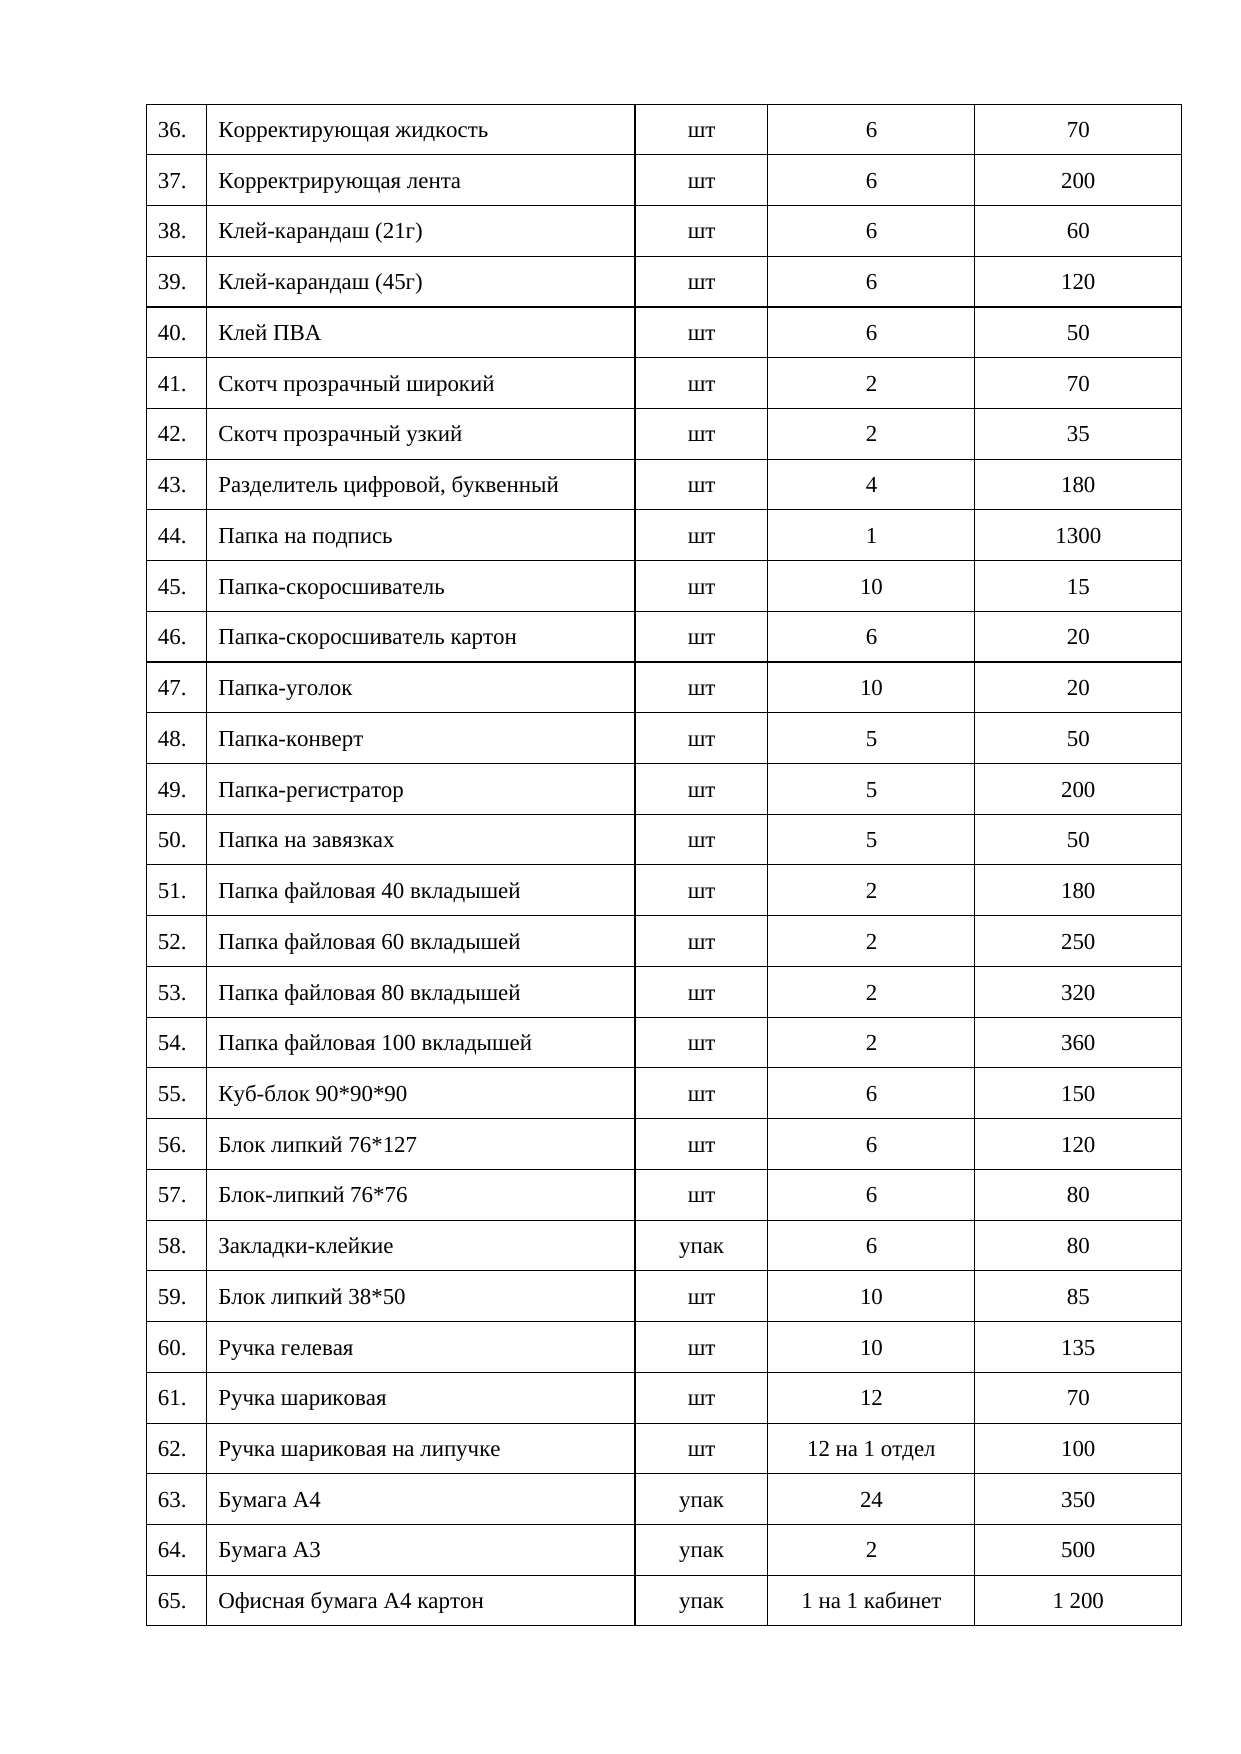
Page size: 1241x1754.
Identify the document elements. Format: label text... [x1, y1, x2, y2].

table_cell 6 [768, 155, 974, 205]
table_cell [147, 308, 206, 357]
table_cell Клей ПВА [207, 308, 634, 357]
table_cell Разделитель цифровой, буквенный [207, 460, 634, 509]
table_cell 10 [768, 561, 974, 611]
table_cell [147, 663, 206, 712]
table_cell Бумага А3 [207, 1525, 634, 1574]
table_cell Папка-скоросшиватель [207, 561, 634, 611]
table_cell [147, 1271, 206, 1321]
table_cell шт [636, 561, 767, 611]
table_cell [147, 612, 206, 661]
table_cell Ручка шариковая на липучке [207, 1424, 634, 1473]
table_cell 80 [975, 1170, 1181, 1219]
table_cell Корректирующая жидкость [207, 105, 634, 154]
table_cell 2 [768, 409, 974, 458]
table_cell [147, 1170, 206, 1219]
table_cell шт [636, 155, 767, 205]
table_cell 35 [975, 409, 1181, 458]
table_cell [147, 764, 206, 814]
table_cell [147, 460, 206, 509]
table_cell шт [636, 206, 767, 256]
table_cell 5 [768, 713, 974, 763]
table_cell 6 [768, 1170, 974, 1219]
table_cell 80 [975, 1221, 1181, 1270]
table_cell [147, 1525, 206, 1574]
table_cell шт [636, 1119, 767, 1169]
table_cell 6 [768, 308, 974, 357]
table_cell Скотч прозрачный широкий [207, 358, 634, 408]
table_cell [147, 561, 206, 611]
table_cell 500 [975, 1525, 1181, 1574]
table_cell Папка на подпись [207, 510, 634, 560]
table_cell 10 [768, 1322, 974, 1372]
table_cell 120 [975, 1119, 1181, 1169]
table_cell [147, 105, 206, 154]
table_cell [147, 865, 206, 915]
table_cell Папка файловая 40 вкладышей [207, 865, 634, 915]
table_cell 6 [768, 1221, 974, 1270]
table_cell шт [636, 1424, 767, 1473]
table_cell 180 [975, 460, 1181, 509]
table_cell Офисная бумага А4 картон [207, 1576, 634, 1625]
table_cell шт [636, 1271, 767, 1321]
table_cell Папка файловая 100 вкладышей [207, 1018, 634, 1067]
table_cell [147, 1576, 206, 1625]
table_cell шт [636, 1170, 767, 1219]
table_cell шт [636, 967, 767, 1017]
table_cell 20 [975, 612, 1181, 661]
table_cell 10 [768, 663, 974, 712]
table_cell [147, 967, 206, 1017]
table_cell 6 [768, 105, 974, 154]
table_cell Папка-конверт [207, 713, 634, 763]
table_cell 2 [768, 1525, 974, 1574]
table_cell 20 [975, 663, 1181, 712]
table_cell 5 [768, 764, 974, 814]
table_cell Папка-регистратор [207, 764, 634, 814]
table_cell Папка файловая 80 вкладышей [207, 967, 634, 1017]
table_cell 100 [975, 1424, 1181, 1473]
table_cell [147, 916, 206, 966]
table_cell шт [636, 1322, 767, 1372]
table_cell 2 [768, 916, 974, 966]
table_cell Блок липкий 38*50 [207, 1271, 634, 1321]
table_cell Ручка гелевая [207, 1322, 634, 1372]
table_cell 1 на 1 кабинет [768, 1576, 974, 1625]
table_cell 350 [975, 1474, 1181, 1524]
table_cell 6 [768, 612, 974, 661]
table_cell Клей-карандаш (45г) [207, 257, 634, 306]
table_cell 15 [975, 561, 1181, 611]
table_cell 4 [768, 460, 974, 509]
table_cell [147, 409, 206, 458]
table_cell [147, 1018, 206, 1067]
table_cell 6 [768, 1068, 974, 1118]
table_cell 70 [975, 105, 1181, 154]
table_cell 6 [768, 257, 974, 306]
table_cell упак [636, 1525, 767, 1574]
table_cell Ручка шариковая [207, 1373, 634, 1422]
table_cell 5 [768, 815, 974, 864]
table_cell 150 [975, 1068, 1181, 1118]
table_cell шт [636, 815, 767, 864]
table_cell 360 [975, 1018, 1181, 1067]
table_cell шт [636, 257, 767, 306]
table_cell шт [636, 1373, 767, 1422]
table_cell 200 [975, 155, 1181, 205]
table_cell шт [636, 612, 767, 661]
table_cell 320 [975, 967, 1181, 1017]
table_cell шт [636, 510, 767, 560]
table_cell 2 [768, 865, 974, 915]
table_cell Папка-уголок [207, 663, 634, 712]
table_cell [147, 1068, 206, 1118]
table_cell шт [636, 663, 767, 712]
table_cell шт [636, 460, 767, 509]
table_cell 12 [768, 1373, 974, 1422]
table_cell Блок липкий 76*127 [207, 1119, 634, 1169]
table_cell 1 [768, 510, 974, 560]
table_cell шт [636, 713, 767, 763]
table_cell [147, 155, 206, 205]
table_cell Куб-блок 90*90*90 [207, 1068, 634, 1118]
table_cell [147, 1119, 206, 1169]
table_cell шт [636, 308, 767, 357]
table_cell Блок-липкий 76*76 [207, 1170, 634, 1219]
table_cell упак [636, 1474, 767, 1524]
table_cell 70 [975, 1373, 1181, 1422]
table_cell 85 [975, 1271, 1181, 1321]
table_cell 50 [975, 713, 1181, 763]
table_cell [147, 257, 206, 306]
table_cell 1300 [975, 510, 1181, 560]
table_cell Закладки-клейкие [207, 1221, 634, 1270]
table_cell 50 [975, 308, 1181, 357]
table_cell 12 на 1 отдел [768, 1424, 974, 1473]
table_cell Скотч прозрачный узкий [207, 409, 634, 458]
table_cell упак [636, 1576, 767, 1625]
table_cell 60 [975, 206, 1181, 256]
table_cell [147, 815, 206, 864]
table_cell шт [636, 865, 767, 915]
table_cell упак [636, 1221, 767, 1270]
table_cell [147, 713, 206, 763]
table_cell 250 [975, 916, 1181, 966]
table_cell 6 [768, 206, 974, 256]
table_cell Папка-скоросшиватель картон [207, 612, 634, 661]
table_cell Папка на завязках [207, 815, 634, 864]
table_cell Корректрирующая лента [207, 155, 634, 205]
table_cell Бумага А4 [207, 1474, 634, 1524]
table_cell шт [636, 916, 767, 966]
table_cell Папка файловая 60 вкладышей [207, 916, 634, 966]
table_cell 200 [975, 764, 1181, 814]
table_cell 1 200 [975, 1576, 1181, 1625]
table_cell 2 [768, 358, 974, 408]
table_cell [147, 206, 206, 256]
table_cell 180 [975, 865, 1181, 915]
table_cell шт [636, 1018, 767, 1067]
table_cell шт [636, 1068, 767, 1118]
table_cell 70 [975, 358, 1181, 408]
table_cell Клей-карандаш (21г) [207, 206, 634, 256]
table_cell 2 [768, 1018, 974, 1067]
table_cell 50 [975, 815, 1181, 864]
table_cell [147, 1474, 206, 1524]
table_cell [147, 1221, 206, 1270]
table_cell 10 [768, 1271, 974, 1321]
table_cell 2 [768, 967, 974, 1017]
table_cell 120 [975, 257, 1181, 306]
table_cell шт [636, 358, 767, 408]
table_cell 135 [975, 1322, 1181, 1372]
table_cell шт [636, 409, 767, 458]
table_cell [147, 1424, 206, 1473]
table_cell [147, 1373, 206, 1422]
table_cell шт [636, 764, 767, 814]
table_cell [147, 510, 206, 560]
table_cell [147, 358, 206, 408]
table_cell [147, 1322, 206, 1372]
table_cell 24 [768, 1474, 974, 1524]
table_cell 6 [768, 1119, 974, 1169]
table_cell шт [636, 105, 767, 154]
